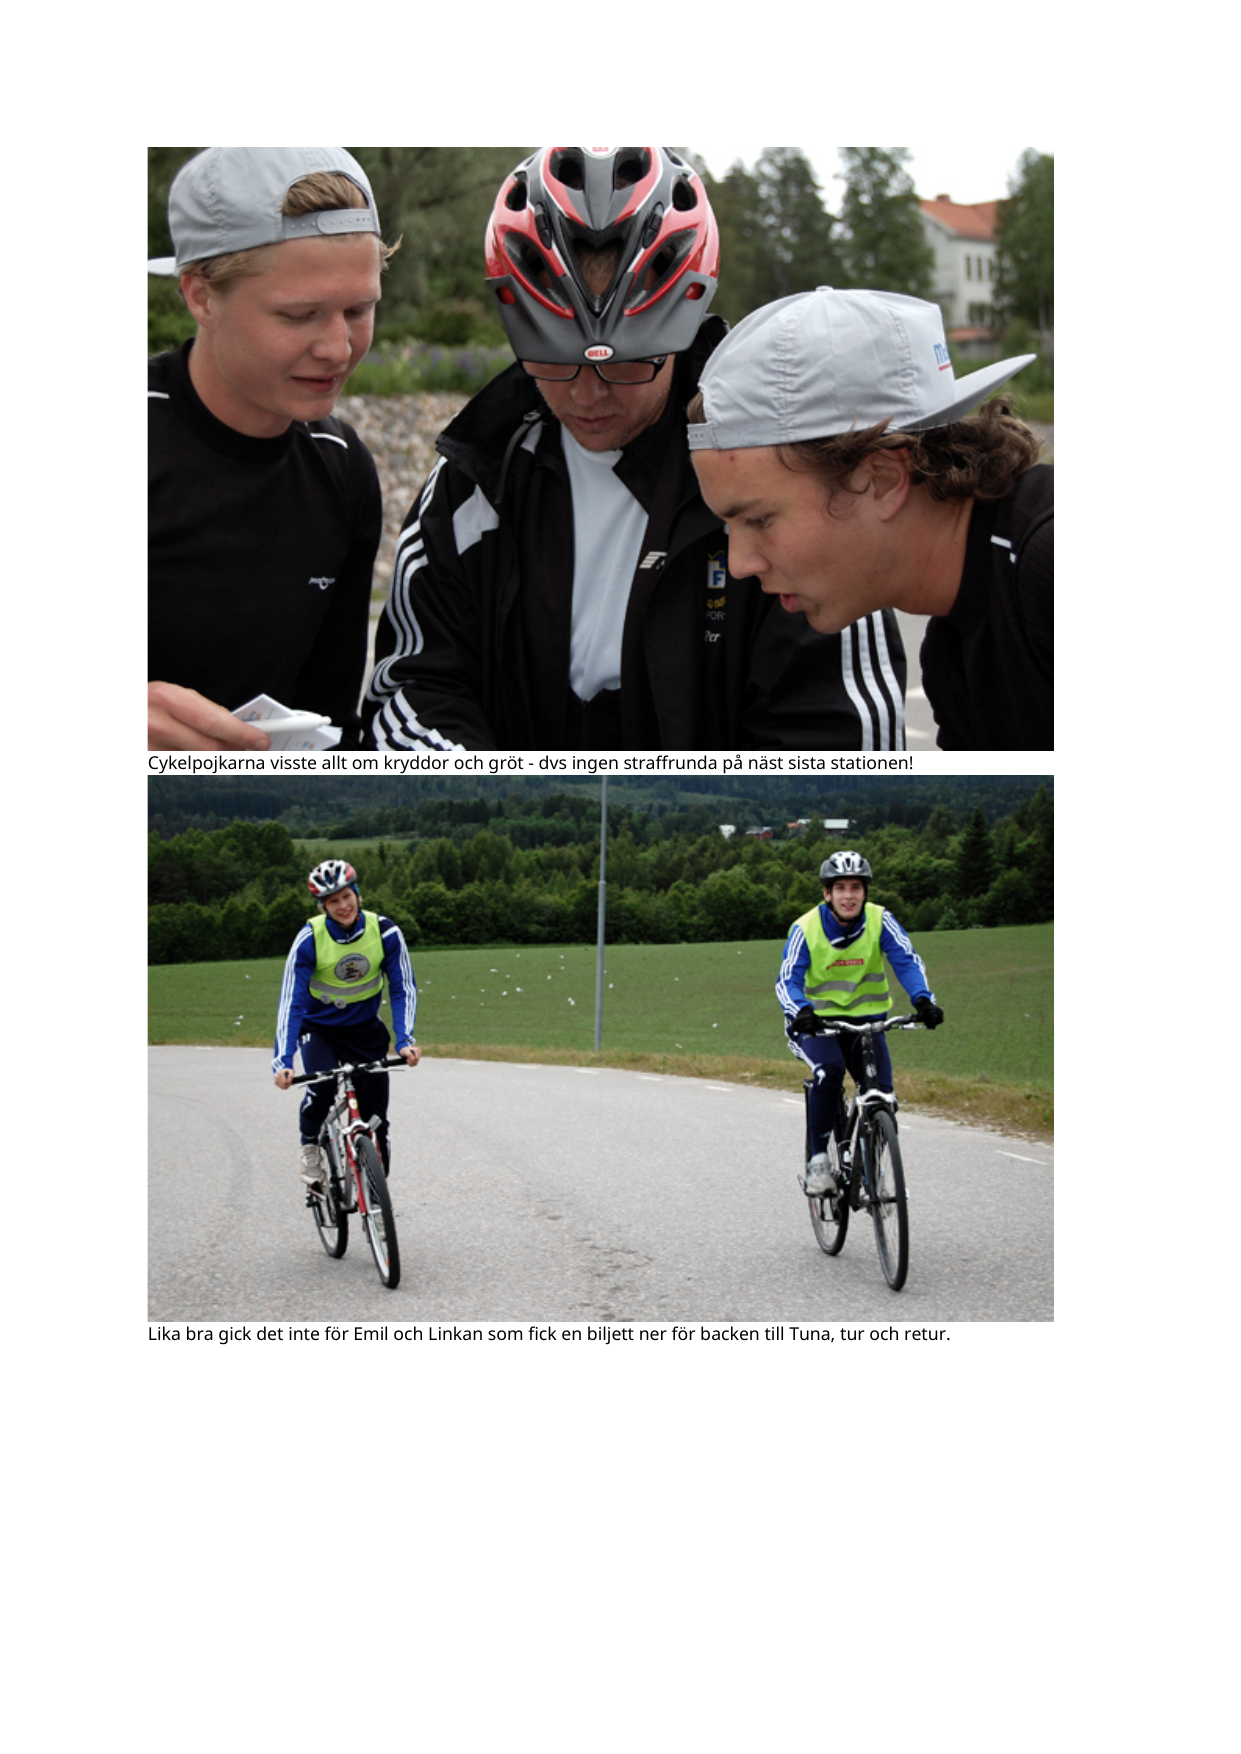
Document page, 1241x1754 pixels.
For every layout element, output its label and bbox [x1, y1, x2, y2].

picture [147, 147, 1054, 751]
picture [147, 775, 1054, 1322]
text [148, 148, 1093, 1346]
